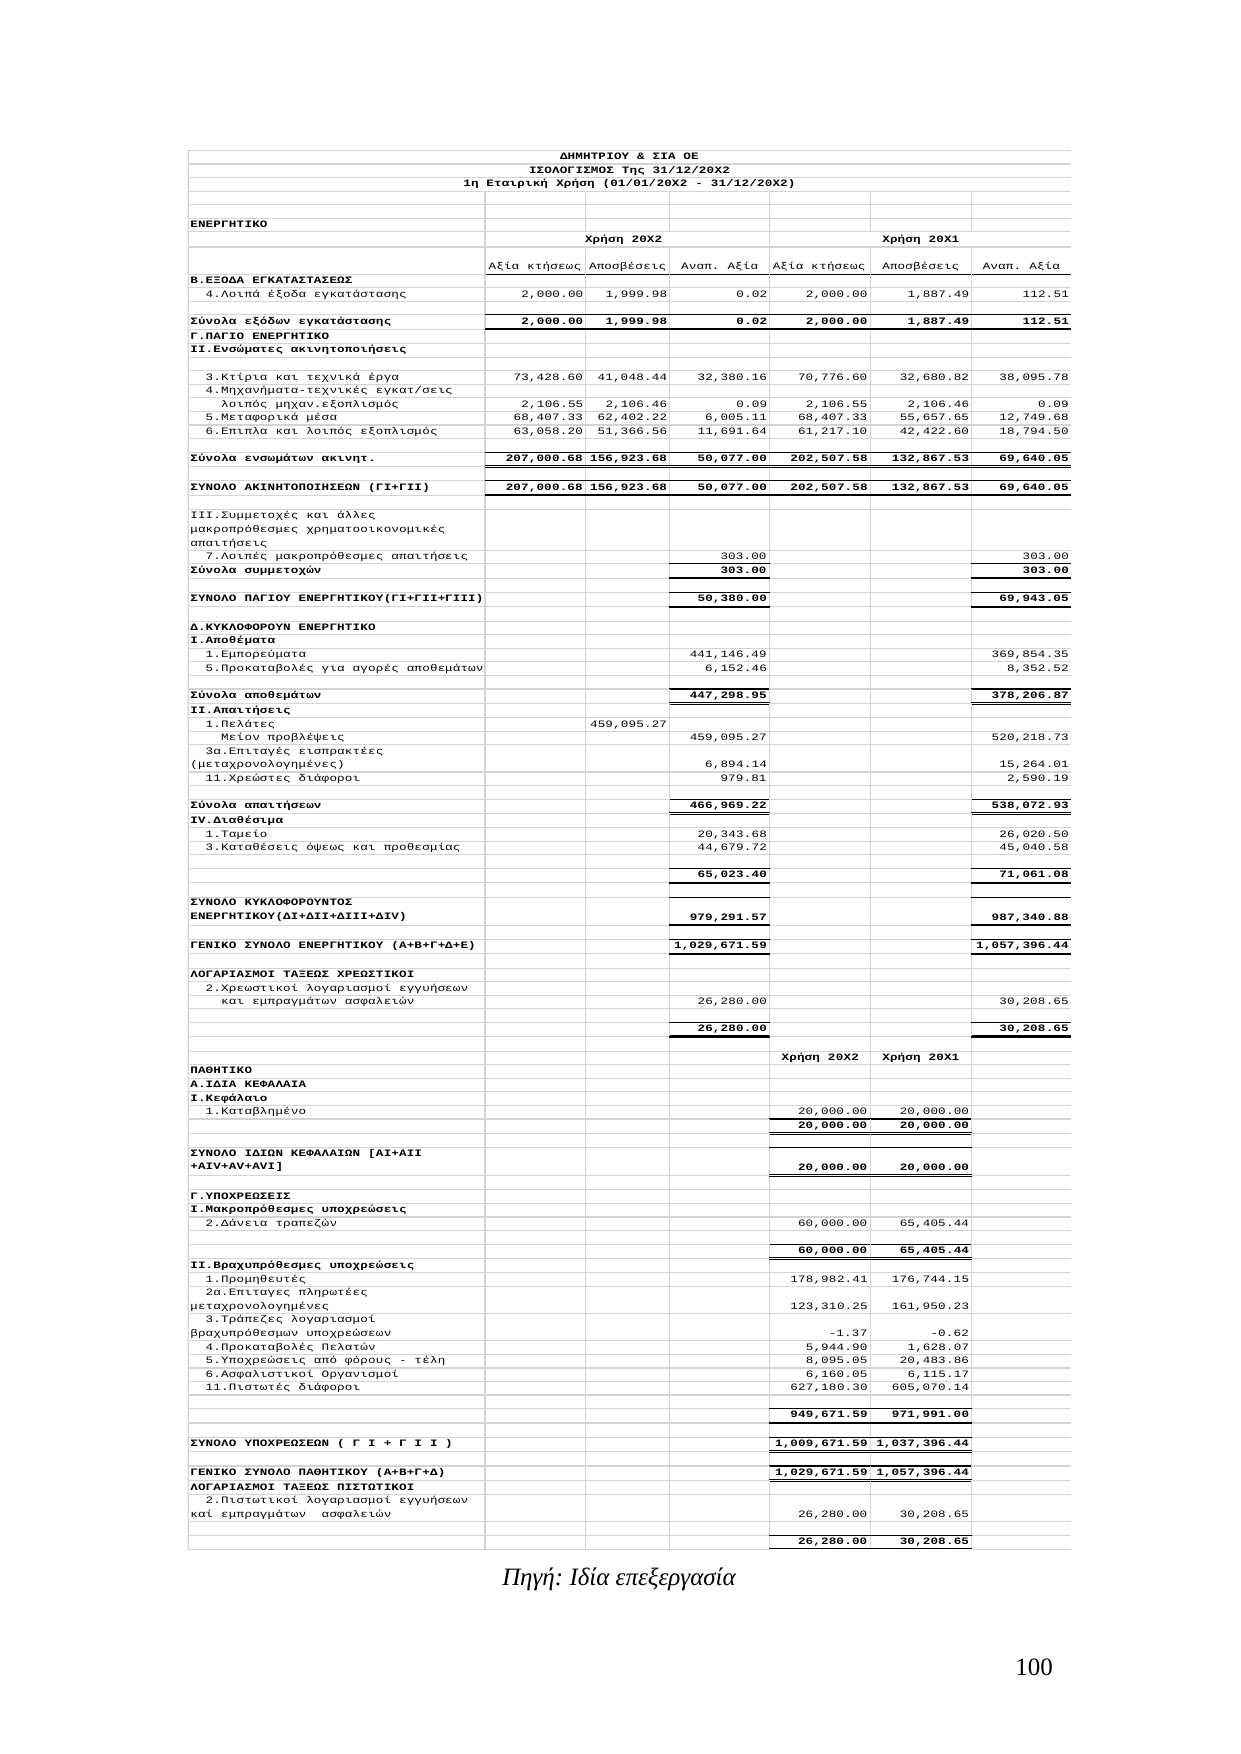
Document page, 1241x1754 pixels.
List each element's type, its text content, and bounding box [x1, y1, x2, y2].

text Πηγή: Ιδία επεξεργασία [187, 1562, 1053, 1591]
